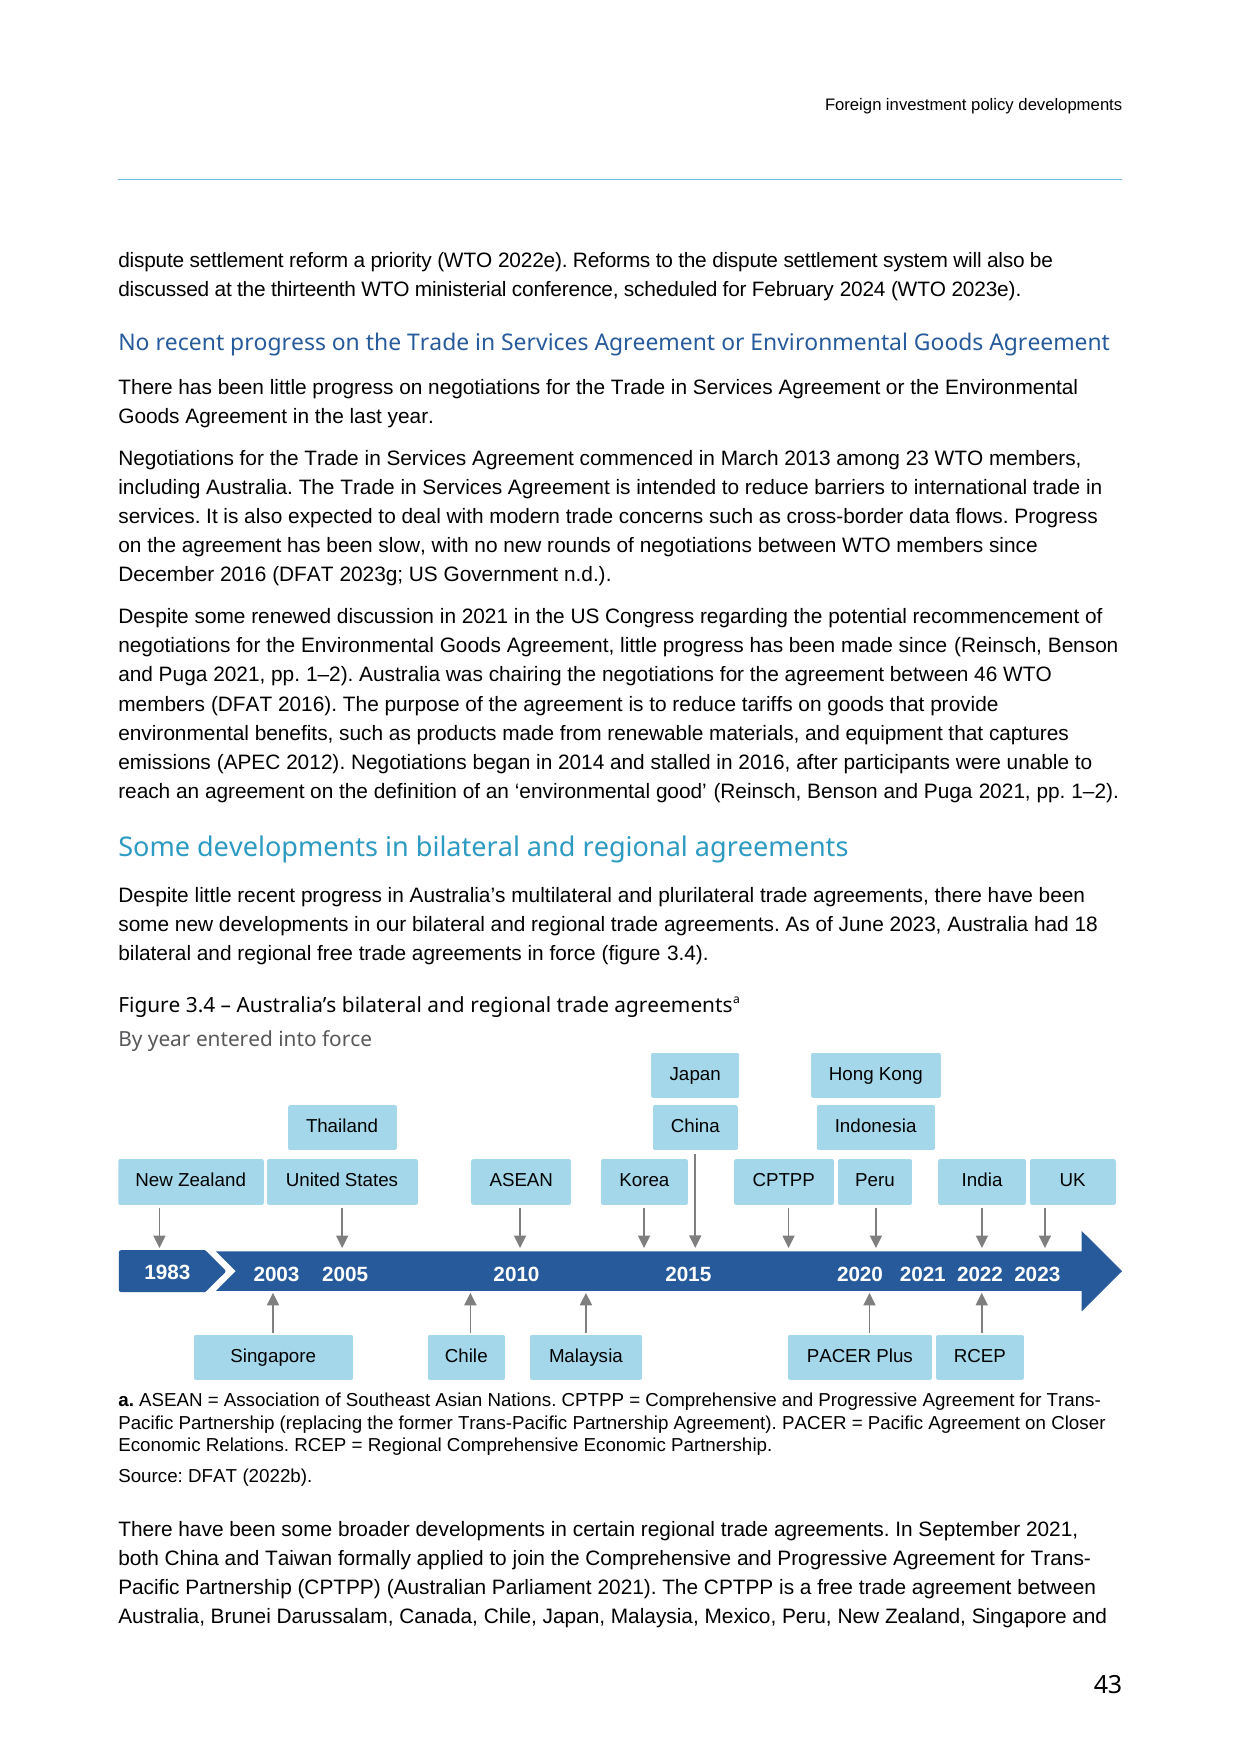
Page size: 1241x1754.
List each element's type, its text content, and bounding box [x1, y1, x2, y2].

subtitle Figure 3.4 – Australia’s bilateral and regional trade agreementsa [118, 990, 1122, 1019]
subtitle No recent progress on the Trade in Services Agreement or Environmental Goods Agreement [118, 326, 1122, 357]
text Negotiations for the Trade in Services Agreement commenced in March 2013 among 23 WTO members, including Australia. The Trade in Services Agreement is intended to reduce barriers to international trade in services. It is also expected to deal with modern trade concerns such as cross-border data flows. Progress on the agreement has been slow, with no new rounds of negotiations between WTO members since December 2016 (DFAT 2023g; US Government n.d.). [118, 440, 1122, 586]
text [118, 242, 1122, 301]
text Despite some renewed discussion in 2021 in the US Congress regarding the potential recommencement of negotiations for the Environmental Goods Agreement, little progress has been made since (Reinsch, Benson and Puga 2021, pp. 1–2). Australia was chairing the negotiations for the agreement between 46 WTO members (DFAT 2016). The purpose of the agreement is to reduce tariffs on goods that provide environmental benefits, such as products made from renewable materials, and equipment that captures emissions (APEC 2012). Negotiations began in 2014 and stalled in 2016, after participants were unable to reach an agreement on the definition of an ‘environmental good’ (Reinsch, Benson and Puga 2021, pp. 1–2). [118, 599, 1122, 803]
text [118, 1511, 1122, 1628]
text There has been little progress on negotiations for the Trade in Services Agreement or the Environmental Goods Agreement in the last year. [118, 369, 1122, 428]
text Source: DFAT (2022b). [118, 1464, 1122, 1486]
subtitle Some developments in bilateral and regional agreements [118, 828, 1122, 865]
text a. ASEAN = Association of Southeast Asian Nations. CPTPP = Comprehensive and Progressive Agreement for Trans-Pacific Partnership (replacing the former Trans-Pacific Partnership Agreement). PACER = Pacific Agreement on Closer Economic Relations. RCEP = Regional Comprehensive Economic Partnership. [118, 1388, 1122, 1456]
text Despite little recent progress in Australia’s multilateral and plurilateral trade agreements, there have been some new developments in our bilateral and regional trade agreements. As of June 2023, Australia had 18 bilateral and regional free trade agreements in force (figure 3.4). [118, 877, 1122, 965]
subtitle By year entered into force [118, 1023, 1122, 1052]
